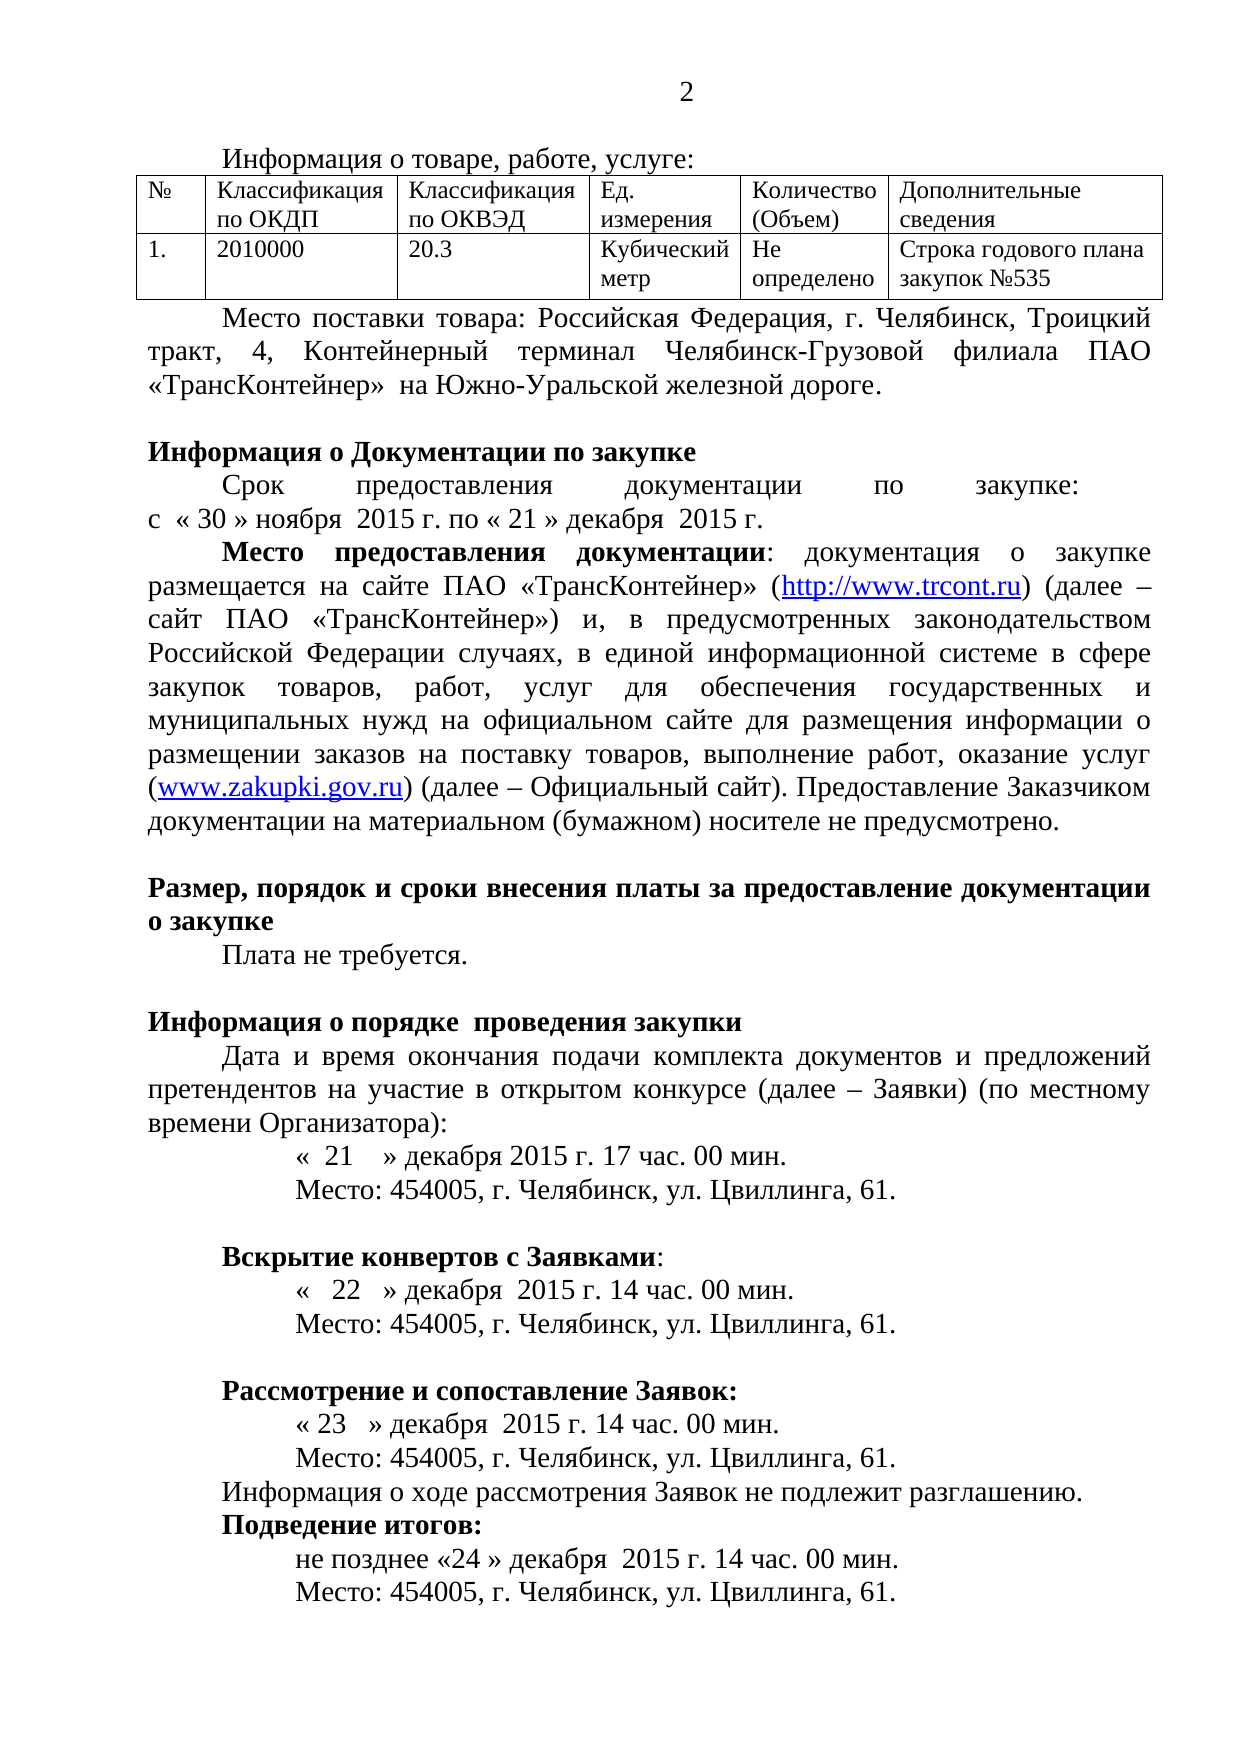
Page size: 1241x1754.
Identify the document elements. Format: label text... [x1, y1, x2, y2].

text Вскрытие конвертов с Заявками: [148, 1239, 1152, 1272]
text « 22 » декабря 2015 г. 14 час. 00 мин. [148, 1272, 1152, 1306]
table_cell Строка годового плана закупок №535 [889, 234, 1162, 299]
text Место: 454005, г. Челябинск, ул. Цвиллинга, 61. [148, 1440, 1152, 1474]
text « 21 » декабря 2015 г. 17 час. 00 мин. [148, 1138, 1152, 1172]
text Место предоставления документации: документация о закупке размещается на сайте ПАО «ТрансКонтейнер» (http://www.trcont.ru) (далее – сайт ПАО «ТрансКонтейнер») и, в предусмотренных законодательством Российской Федерации случаях, в единой информационной системе в сфере закупок товаров, работ, услуг для обеспечения государственных и муниципальных нужд на официальном сайте для размещения информации о размещении заказов на поставку товаров, выполнение работ, оказание услуг (www.zakupki.gov.ru) (далее – Официальный сайт). Предоставление Заказчиком документации на материальном (бумажном) носителе не предусмотрено. [148, 534, 1152, 669]
text Дата и время окончания подачи комплекта документов и предложений претендентов на участие в открытом конкурсе (далее – Заявки) (по местному времени Организатора): [148, 1038, 1152, 1138]
text Место: 454005, г. Челябинск, ул. Цвиллинга, 61. [148, 1306, 1152, 1339]
table_cell 20.3 [398, 234, 589, 299]
text Информация о Документации по закупке [148, 434, 1152, 467]
table_cell 1. [137, 234, 205, 299]
text Подведение итогов: [148, 1507, 1152, 1541]
text не позднее «24 » декабря 2015 г. 14 час. 00 мин. [148, 1541, 1152, 1574]
text Срок предоставления документации по закупке: с « 30 » ноября 2015 г. по « 21 » декабря 2015 г. [148, 467, 1152, 534]
table_header Классификация по ОКДП [206, 176, 397, 233]
table_cell 2010000 [206, 234, 397, 299]
text Место: 454005, г. Челябинск, ул. Цвиллинга, 61. [148, 1574, 1152, 1608]
table_header Дополнительные сведения [889, 176, 1162, 233]
text Информация о товаре, работе, услуге: [148, 141, 1152, 174]
text Плата не требуется. [148, 937, 1152, 971]
text « 23 » декабря 2015 г. 14 час. 00 мин. [148, 1407, 1152, 1440]
text Место: 454005, г. Челябинск, ул. Цвиллинга, 61. [148, 1172, 1152, 1205]
text Рассмотрение и сопоставление Заявок: [148, 1373, 1152, 1407]
text Информация о ходе рассмотрения Заявок не подлежит разглашению. [221, 1474, 1152, 1507]
text Размер, порядок и сроки внесения платы за предоставление документации о закупке [148, 870, 1152, 937]
table_cell Кубический метр [590, 234, 740, 299]
text Место предоставления документации: документация о закупке размещается на сайте ПАО «ТрансКонтейнер» (http://www.trcont.ru) (далее – сайт ПАО «ТрансКонтейнер») и, в предусмотренных законодательством Российской Федерации случаях, в единой информационной системе в сфере закупок товаров, работ, услуг для обеспечения государственных и муниципальных нужд на официальном сайте для размещения информации о размещении заказов на поставку товаров, выполнение работ, оказание услуг (www.zakupki.gov.ru) (далее – Официальный сайт). Предоставление Заказчиком документации на материальном (бумажном) носителе не предусмотрено. [148, 702, 1152, 836]
table_header Количество (Объем) [741, 176, 888, 233]
text Место поставки товара: Российская Федерация, г. Челябинск, Троицкий тракт, 4, Контейнерный терминал Челябинск-Грузовой филиала ПАО «ТрансКонтейнер» на Южно-Уральской железной дороге. [148, 300, 1152, 400]
table_cell Не определено [741, 234, 888, 299]
text Информация о порядке проведения закупки [148, 1004, 1152, 1038]
table_header № [137, 176, 205, 233]
table_header Классификация по ОКВЭД [398, 176, 589, 233]
table_header Ед. измерения [590, 176, 740, 233]
